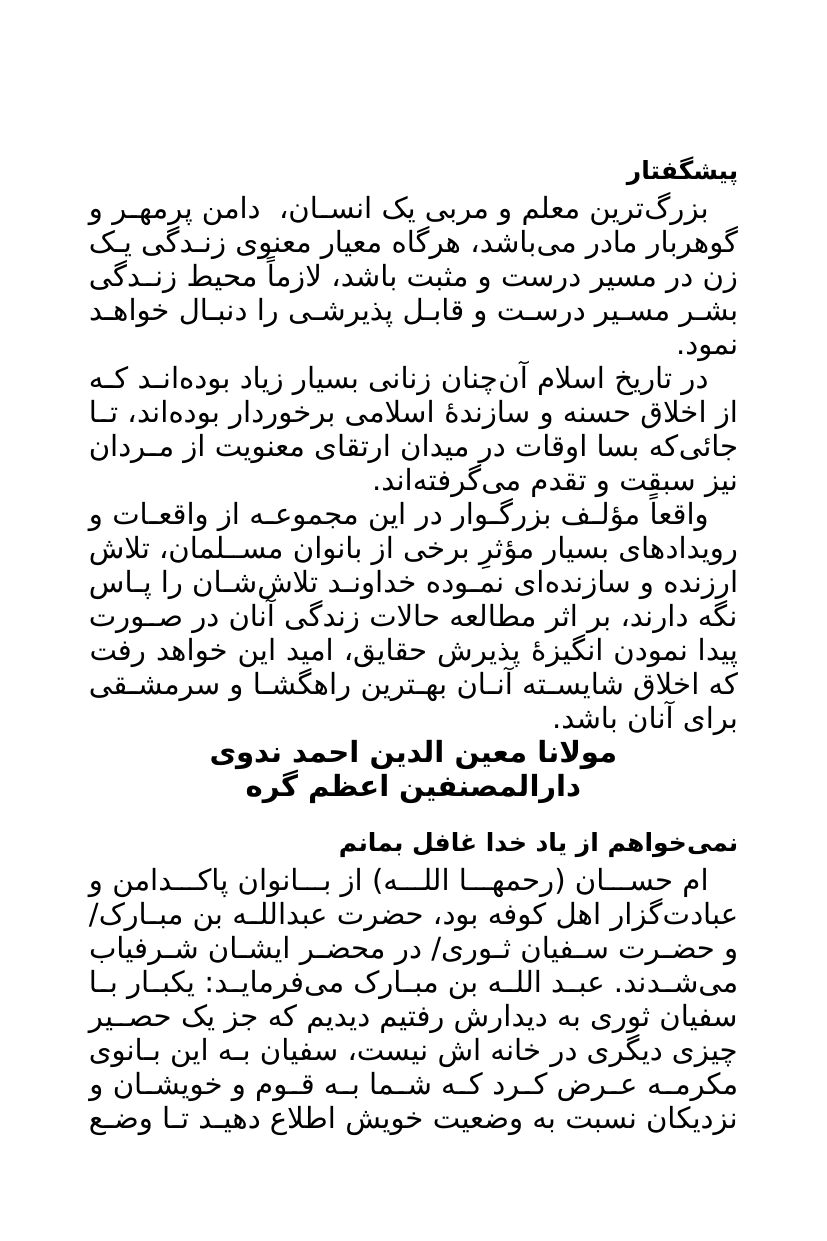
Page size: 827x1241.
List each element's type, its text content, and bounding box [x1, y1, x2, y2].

text نمی‌خواهم از یاد خدا غافل بمانم [89, 828, 738, 857]
text بزرگ‌ترین معلم و مربی یک انسان، دامن پرمهر و گوهربار مادر می‌باشد، هرگاه معیار معنوی زندگی یک زن در مسیر درست و مثبت باشد، لازماً محیط زندگی بشر مسیر درست و قابل پذیرشی را دنبال خواهد نمود. [89, 192, 738, 361]
text واقعاً مؤلف بزرگوار در این مجموعه از واقعات و رویدادهای بسیار مؤثرِ برخی از بانوان مسلمان، تلاش ارزنده و سازنده‌ای نموده خداوند تلاش‌شان را پاس نگه دارند، بر اثر مطالعه حالات زندگی آنان در صورت پیدا نمودن انگیزۀ پذیرش حقایق، امید این خواهد رفت که اخلاق شایسته آنان بهترین راهگشا و سرمشقی برای آنان باشد. [89, 497, 738, 735]
text دارالمصنفین اعظم گره [89, 769, 738, 803]
text مولانا معین الدین احمد ندوی [89, 735, 738, 769]
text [89, 863, 738, 1135]
text در تاریخ اسلام آن‌چنان زنانی بسیار زیاد بوده‌اند که از اخلاق حسنه و سازندۀ اسلامی برخوردار بوده‌اند، تا جائی‌که بسا اوقات در میدان ارتقای معنویت از مردان نیز سبقت و تقدم می‌گرفته‌اند. [89, 361, 738, 497]
text پیشگفتار [89, 156, 738, 185]
